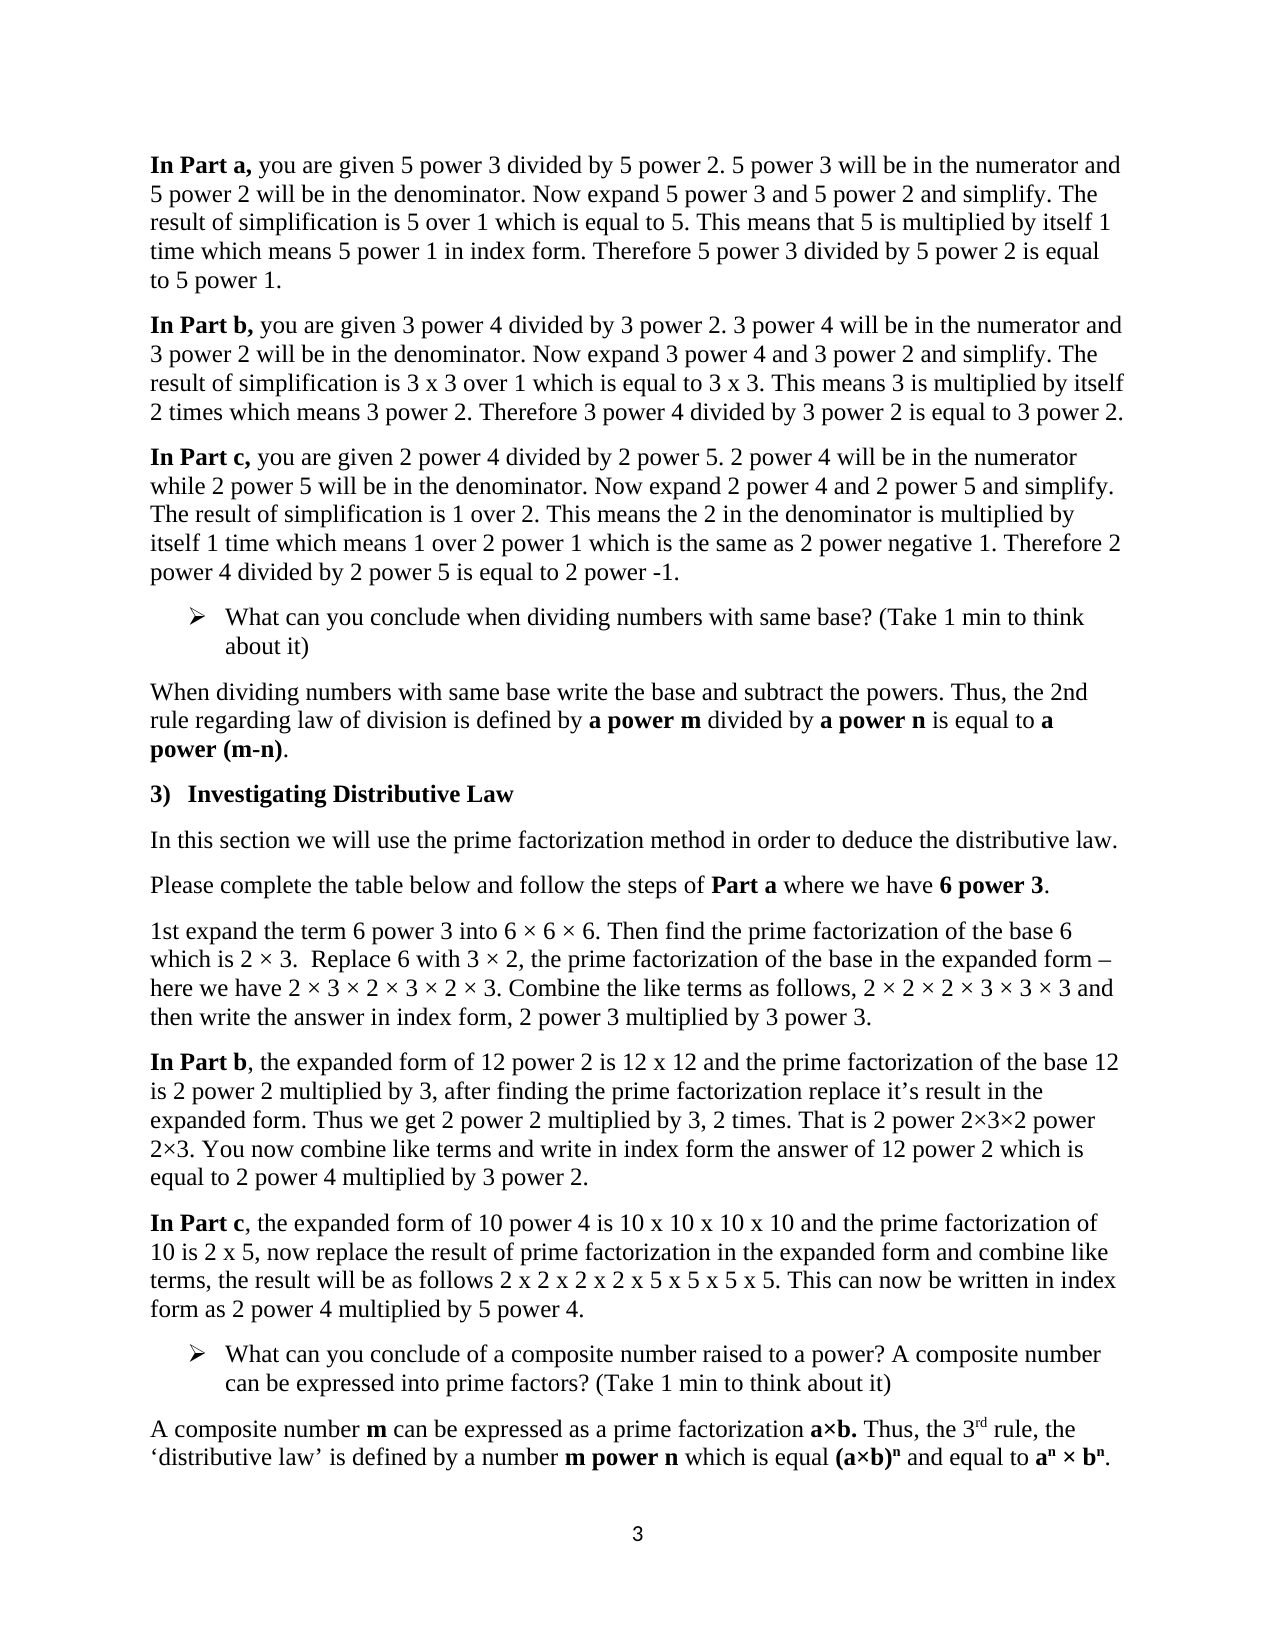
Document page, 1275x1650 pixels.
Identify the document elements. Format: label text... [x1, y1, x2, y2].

text In Part c, the expanded form of 10 power 4 is 10 x 10 x 10 x 10 and the prime factorization of 10 is 2 x 5, now replace the result of prime factorization in the expanded form and combine like terms, the result will be as follows 2 x 2 x 2 x 2 x 5 x 5 x 5 x 5. This can now be written in index form as 2 power 4 multiplied by 5 power 4. [150, 1208, 1125, 1323]
text When dividing numbers with same base write the base and subtract the powers. Thus, the 2nd rule regarding law of division is defined by a power m divided by a power n is equal to a power (m-n). [150, 677, 1125, 763]
text Please complete the table below and follow the steps of Part a where we have 6 power 3. [150, 870, 1125, 899]
list What can you conclude when dividing numbers with same base? (Take 1 min to think about it) [187, 602, 1125, 660]
text In Part a, you are given 5 power 3 divided by 5 power 2. 5 power 3 will be in the numerator and 5 power 2 will be in the denominator. Now expand 5 power 3 and 5 power 2 and simplify. The result of simplification is 5 over 1 which is equal to 5. This means that 5 is multiplied by itself 1 time which means 5 power 1 in index form. Therefore 5 power 3 divided by 5 power 2 is equal to 5 power 1. [150, 150, 1125, 294]
text A composite number m can be expressed as a prime factorization a×b. Thus, the 3rd rule, the ‘distributive law’ is defined by a number m power n which is equal (a×b)n and equal to an × bn. [150, 1414, 1125, 1471]
list What can you conclude of a composite number raised to a power? A composite number can be expressed into prime factors? (Take 1 min to think about it) [187, 1339, 1125, 1397]
text In Part c, you are given 2 power 4 divided by 2 power 5. 2 power 4 will be in the numerator while 2 power 5 will be in the denominator. Now expand 2 power 4 and 2 power 5 and simplify. The result of simplification is 1 over 2. This means the 2 in the denominator is multiplied by itself 1 time which means 1 over 2 power 1 which is the same as 2 power negative 1. Therefore 2 power 4 divided by 2 power 5 is equal to 2 power -1. [150, 442, 1125, 586]
text In this section we will use the prime factorization method in order to deduce the distributive law. [150, 825, 1125, 854]
text In Part b, the expanded form of 12 power 2 is 12 x 12 and the prime factorization of the base 12 is 2 power 2 multiplied by 3, after finding the prime factorization replace it’s result in the expanded form. Thus we get 2 power 2 multiplied by 3, 2 times. That is 2 power 2×3×2 power 2×3. You now combine like terms and write in index form the answer of 12 power 2 which is equal to 2 power 4 multiplied by 3 power 2. [150, 1047, 1125, 1191]
text In Part b, you are given 3 power 4 divided by 3 power 2. 3 power 4 will be in the numerator and 3 power 2 will be in the denominator. Now expand 3 power 4 and 3 power 2 and simplify. The result of simplification is 3 x 3 over 1 which is equal to 3 x 3. This means 3 is multiplied by itself 2 times which means 3 power 2. Therefore 3 power 4 divided by 3 power 2 is equal to 3 power 2. [150, 310, 1125, 425]
list Investigating Distributive Law [150, 779, 1125, 808]
text 1st expand the term 6 power 3 into 6 × 6 × 6. Then find the prime factorization of the base 6 which is 2 × 3. Replace 6 with 3 × 2, the prime factorization of the base in the expanded form – here we have 2 × 3 × 2 × 3 × 2 × 3. Combine the like terms as follows, 2 × 2 × 2 × 3 × 3 × 3 and then write the answer in index form, 2 power 3 multiplied by 3 power 3. [150, 916, 1125, 1031]
